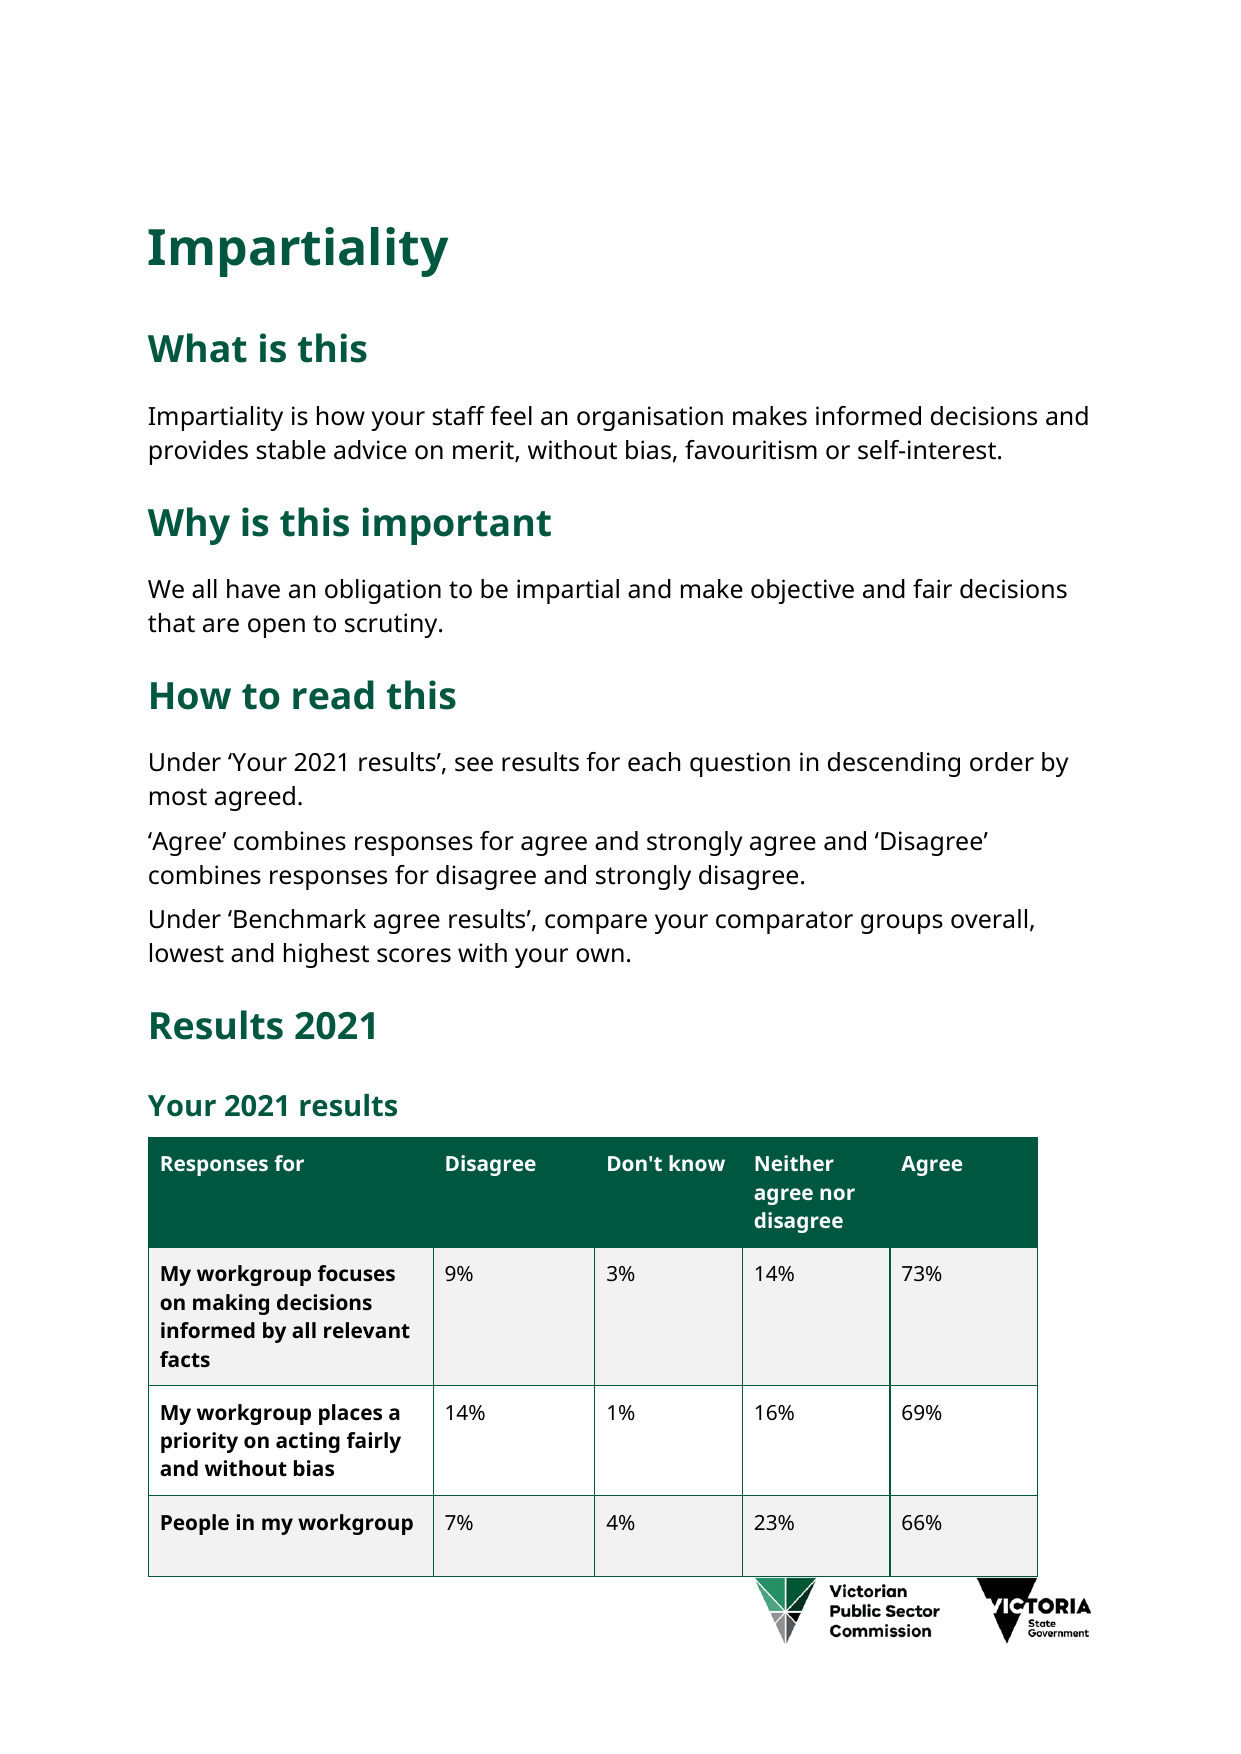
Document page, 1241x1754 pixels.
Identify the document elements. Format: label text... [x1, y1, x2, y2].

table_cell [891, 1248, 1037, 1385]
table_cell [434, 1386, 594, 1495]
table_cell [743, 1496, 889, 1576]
text Impartiality is how your staff feel an organisation makes informed decisions and provides stable advice on merit, without bias, favouritism or self-interest. [148, 398, 1092, 467]
subtitle Impartiality [148, 212, 1092, 280]
text ‘Agree’ combines responses for agree and strongly agree and ‘Disagree’ combines responses for disagree and strongly disagree. [148, 823, 1092, 891]
text We all have an obligation to be impartial and make objective and fair decisions that are open to scrutiny. [148, 572, 1092, 640]
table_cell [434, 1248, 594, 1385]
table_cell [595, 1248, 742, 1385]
subtitle How to read this [148, 669, 1092, 720]
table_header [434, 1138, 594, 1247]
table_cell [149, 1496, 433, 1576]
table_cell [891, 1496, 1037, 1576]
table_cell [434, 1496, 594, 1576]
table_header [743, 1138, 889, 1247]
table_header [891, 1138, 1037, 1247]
text Under ‘Your 2021 results’, see results for each question in descending order by most agreed. [148, 745, 1092, 813]
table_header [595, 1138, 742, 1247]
subtitle What is this [148, 323, 1092, 374]
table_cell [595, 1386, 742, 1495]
subtitle Why is this important [148, 496, 1092, 547]
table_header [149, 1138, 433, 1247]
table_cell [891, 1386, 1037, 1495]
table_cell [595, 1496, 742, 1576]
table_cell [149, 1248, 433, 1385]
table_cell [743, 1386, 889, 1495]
subtitle Your 2021 results [148, 1085, 1092, 1125]
picture [754, 1577, 1093, 1645]
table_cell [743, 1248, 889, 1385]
text Under ‘Benchmark agree results’, compare your comparator groups overall, lowest and highest scores with your own. [148, 902, 1092, 970]
subtitle Results 2021 [148, 999, 1092, 1050]
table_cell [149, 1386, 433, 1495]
